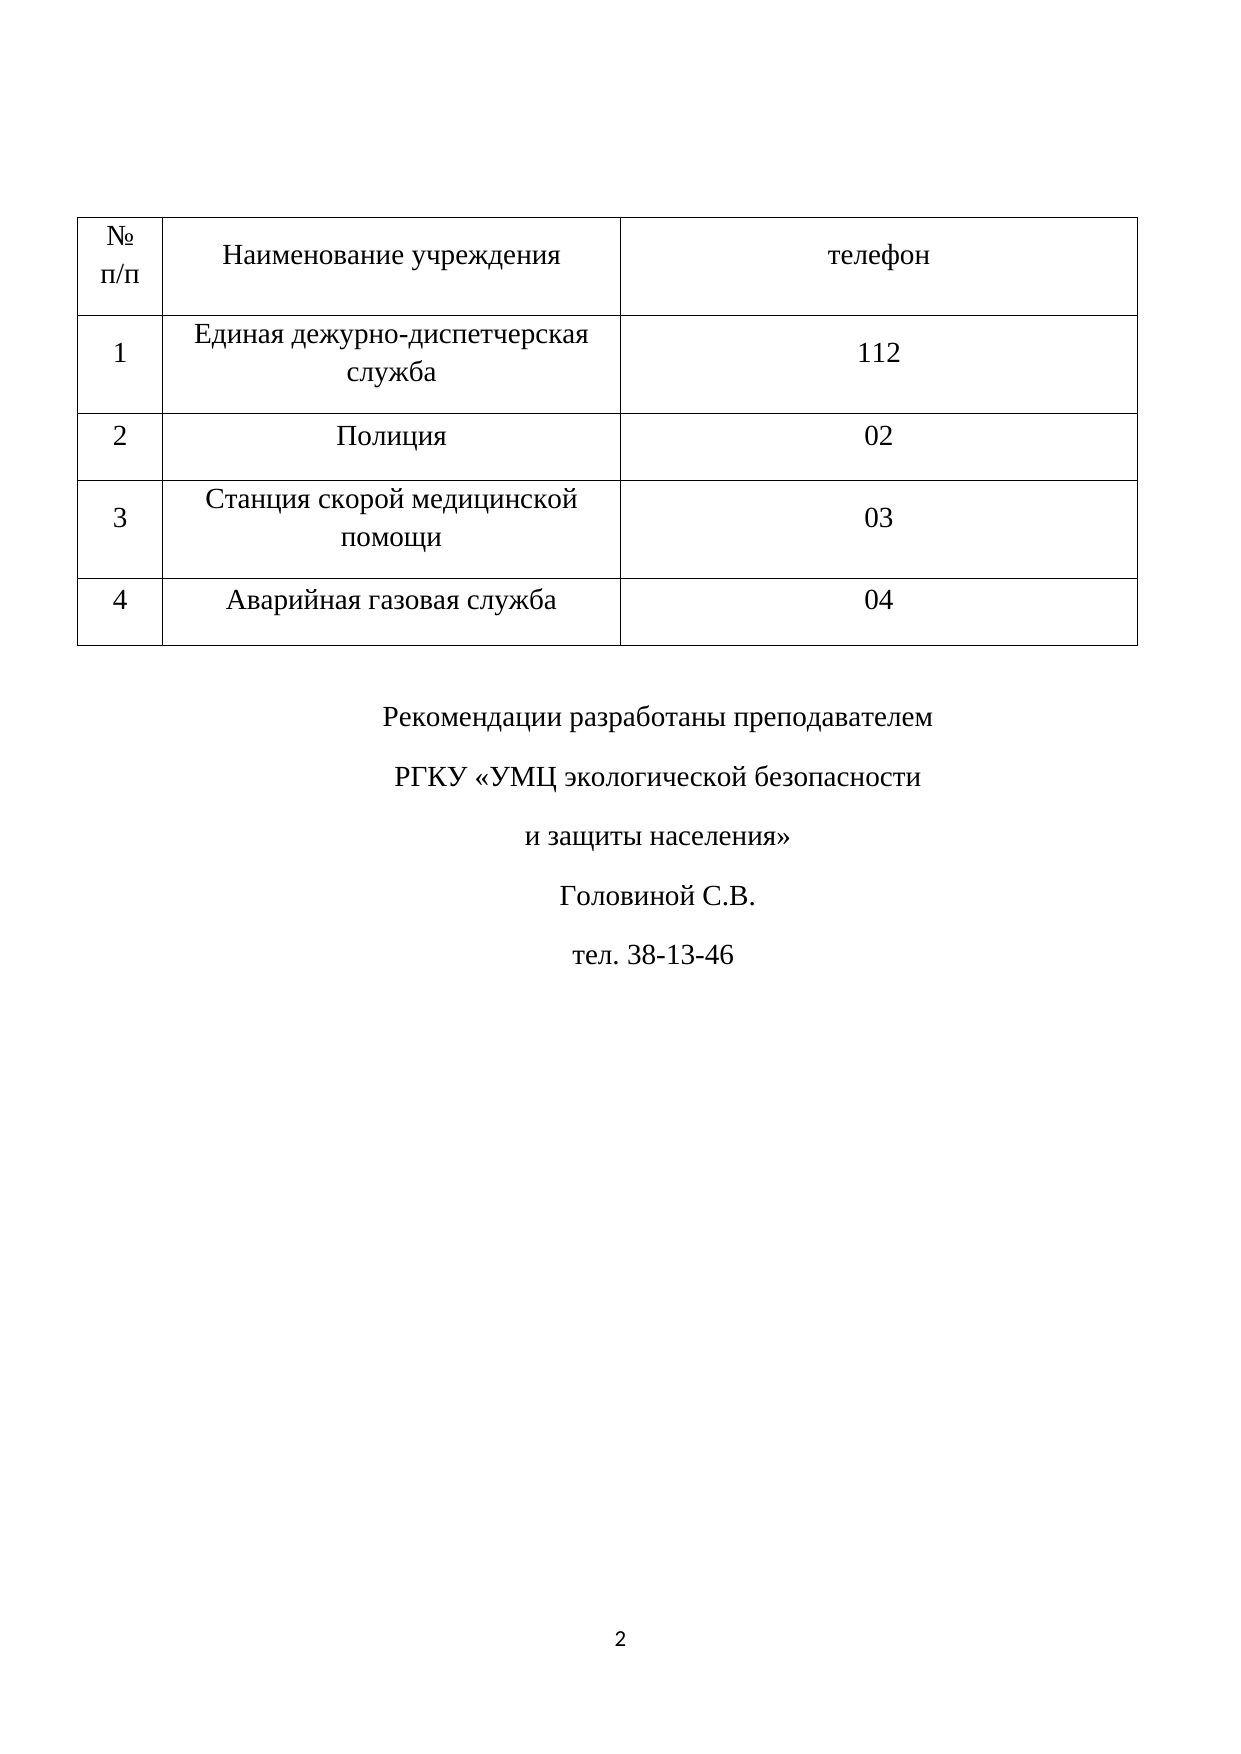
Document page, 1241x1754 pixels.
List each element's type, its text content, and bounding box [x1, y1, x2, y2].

table_cell 2 [78, 414, 162, 480]
text РГКУ «УМЦ экологической безопасности [89, 759, 1152, 792]
table_cell Полиция [163, 414, 620, 480]
text тел. 38-13-46 [89, 937, 1152, 971]
table_cell Станция скорой медицинской помощи [163, 481, 620, 578]
text и защиты населения» [89, 818, 1152, 852]
table_cell Единая дежурно-диспетчерская служба [163, 316, 620, 413]
text Рекомендации разработаны преподавателем [89, 699, 1152, 733]
table_cell 02 [621, 414, 1137, 480]
table_cell 1 [78, 316, 162, 413]
text Головиной С.В. [89, 878, 1152, 911]
table_cell Аварийная газовая служба [163, 579, 620, 645]
table_header Наименование учреждения [163, 218, 620, 315]
table_cell 04 [621, 579, 1137, 645]
table_cell 112 [621, 316, 1137, 413]
table_cell 3 [78, 481, 162, 578]
table_cell 4 [78, 579, 162, 645]
table_header № п/п [78, 218, 162, 315]
table_cell 03 [621, 481, 1137, 578]
table_header телефон [621, 218, 1137, 315]
